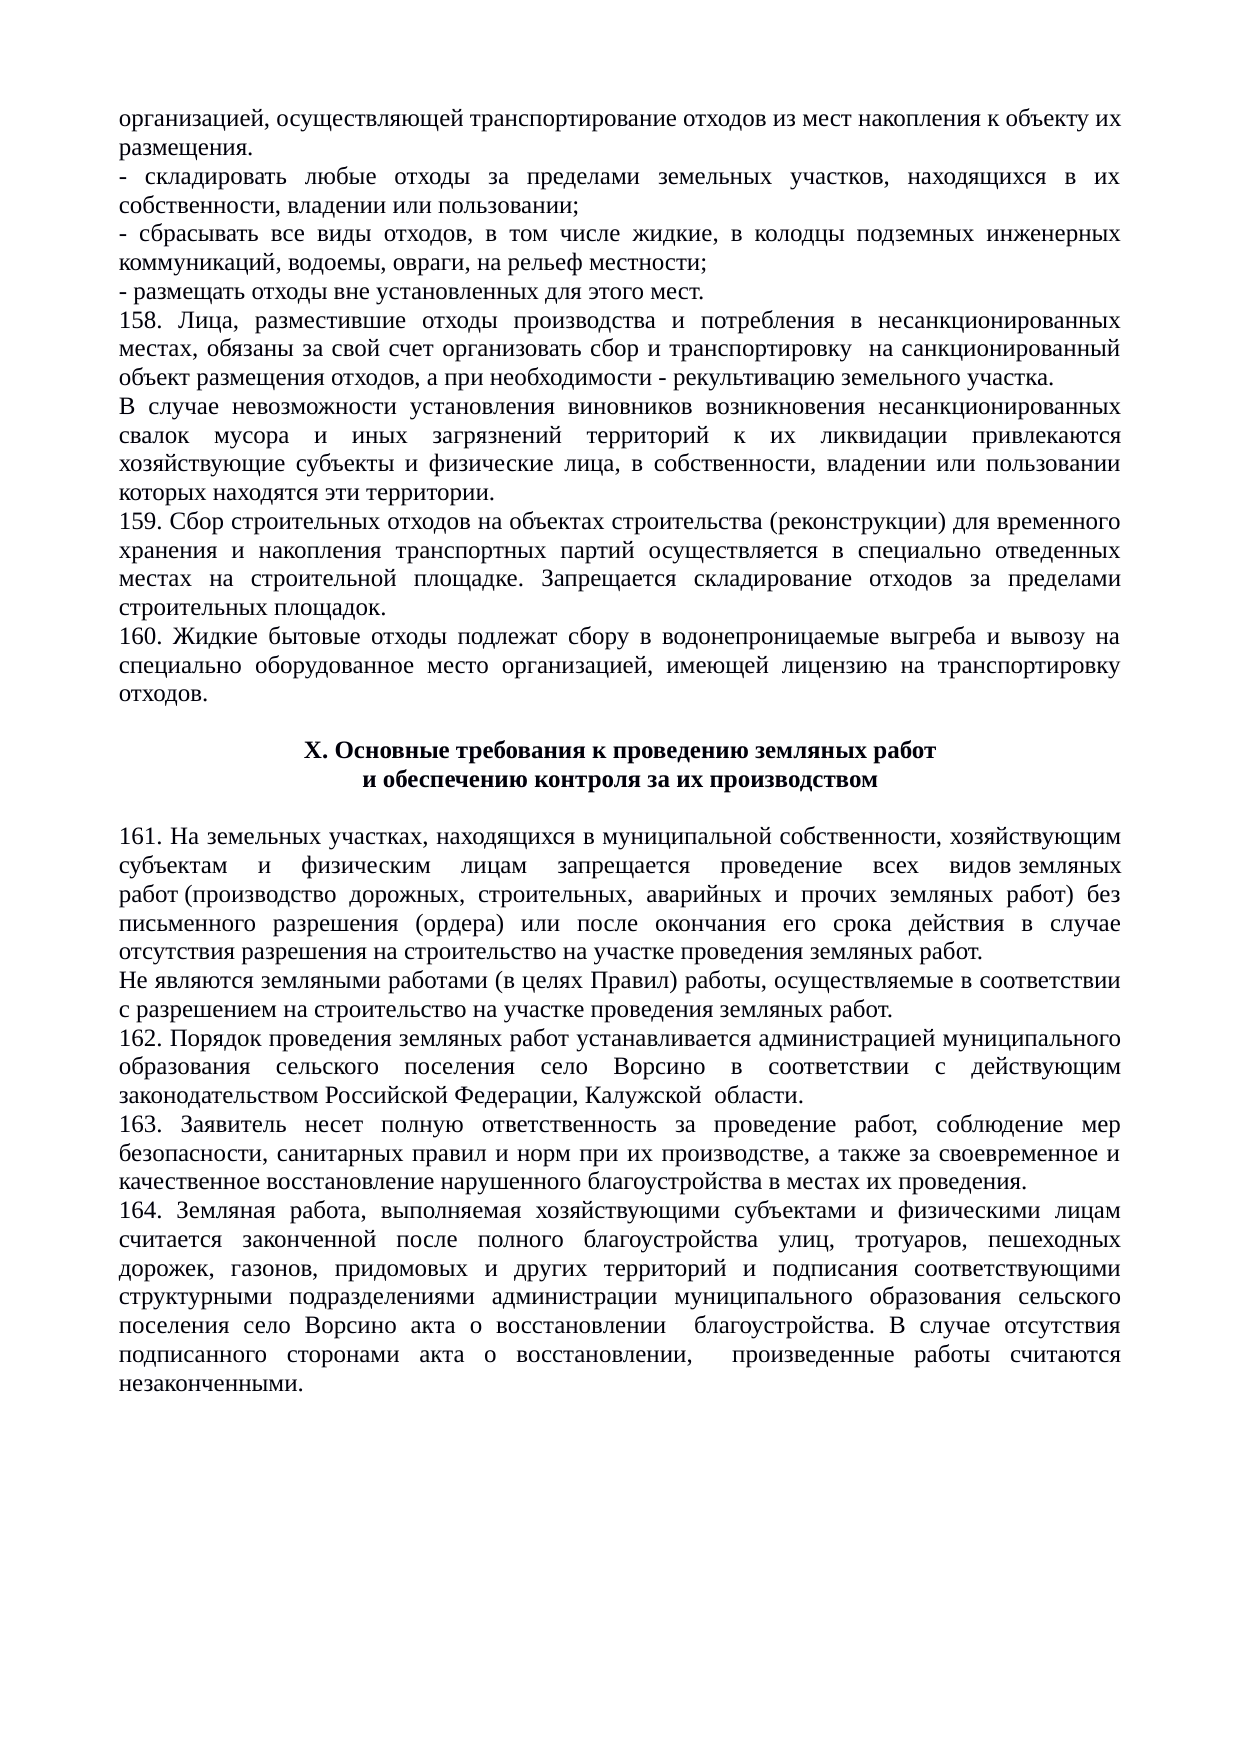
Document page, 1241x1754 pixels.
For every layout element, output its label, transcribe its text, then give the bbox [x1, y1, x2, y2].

text 158. Лица, разместившие отходы производства и потребления в несанкционированных местах, обязаны за свой счет организовать сбор и транспортировку на санкционированный объект размещения отходов, а при необходимости - рекультивацию земельного участка. [118, 305, 1122, 391]
text 164. Земляная работа, выполняемая хозяйствующими субъектами и физическими лицам считается законченной после полного благоустройства улиц, тротуаров, пешеходных дорожек, газонов, придомовых и других территорий и подписания соответствующими структурными подразделениями администрации муниципального образования сельского поселения село Ворсино акта о восстановлении благоустройства. В случае отсутствия подписанного сторонами акта о восстановлении, произведенные работы считаются незаконченными. [118, 1195, 1122, 1396]
text - сбрасывать все виды отходов, в том числе жидкие, в колодцы подземных инженерных коммуникаций, водоемы, овраги, на рельеф местности; [118, 218, 1122, 276]
text Не являются земляными работами (в целях Правил) работы, осуществляемые в соответствии с разрешением на строительство на участке проведения земляных работ. [118, 965, 1122, 1023]
text 160. Жидкие бытовые отходы подлежат сбору в водонепроницаемые выгреба и вывозу на специально оборудованное место организацией, имеющей лицензию на транспортировку отходов. [118, 621, 1122, 707]
text В случае невозможности установления виновников возникновения несанкционированных свалок мусора и иных загрязнений территорий к их ликвидации привлекаются хозяйствующие субъекты и физические лица, в собственности, владении или пользовании которых находятся эти территории. [118, 391, 1122, 506]
text 161. На земельных участках, находящихся в муниципальной собственности, хозяйствующим субъектам и физическим лицам запрещается проведение всех видов земляных работ (производство дорожных, строительных, аварийных и прочих земляных работ) без письменного разрешения (ордера) или после окончания его срока действия в случае отсутствия разрешения на строительство на участке проведения земляных работ. [118, 821, 1122, 965]
text 159. Сбор строительных отходов на объектах строительства (реконструкции) для временного хранения и накопления транспортных партий осуществляется в специально отведенных местах на строительной площадке. Запрещается складирование отходов за пределами строительных площадок. [118, 506, 1122, 621]
text 163. Заявитель несет полную ответственность за проведение работ, соблюдение мер безопасности, санитарных правил и норм при их производстве, а также за своевременное и качественное восстановление нарушенного благоустройства в местах их проведения. [118, 1109, 1122, 1195]
text 162. Порядок проведения земляных работ устанавливается администрацией муниципального образования сельского поселения село Ворсино в соответствии с действующим законодательством Российской Федерации, Калужской области. [118, 1023, 1122, 1109]
text - складировать любые отходы за пределами земельных участков, находящихся в их собственности, владении или пользовании; [118, 161, 1122, 218]
text X. Основные требования к проведению земляных работ и обеспечению контроля за их производством [118, 735, 1122, 793]
text - размещать отходы вне установленных для этого мест. [118, 276, 1122, 305]
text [118, 103, 1122, 161]
